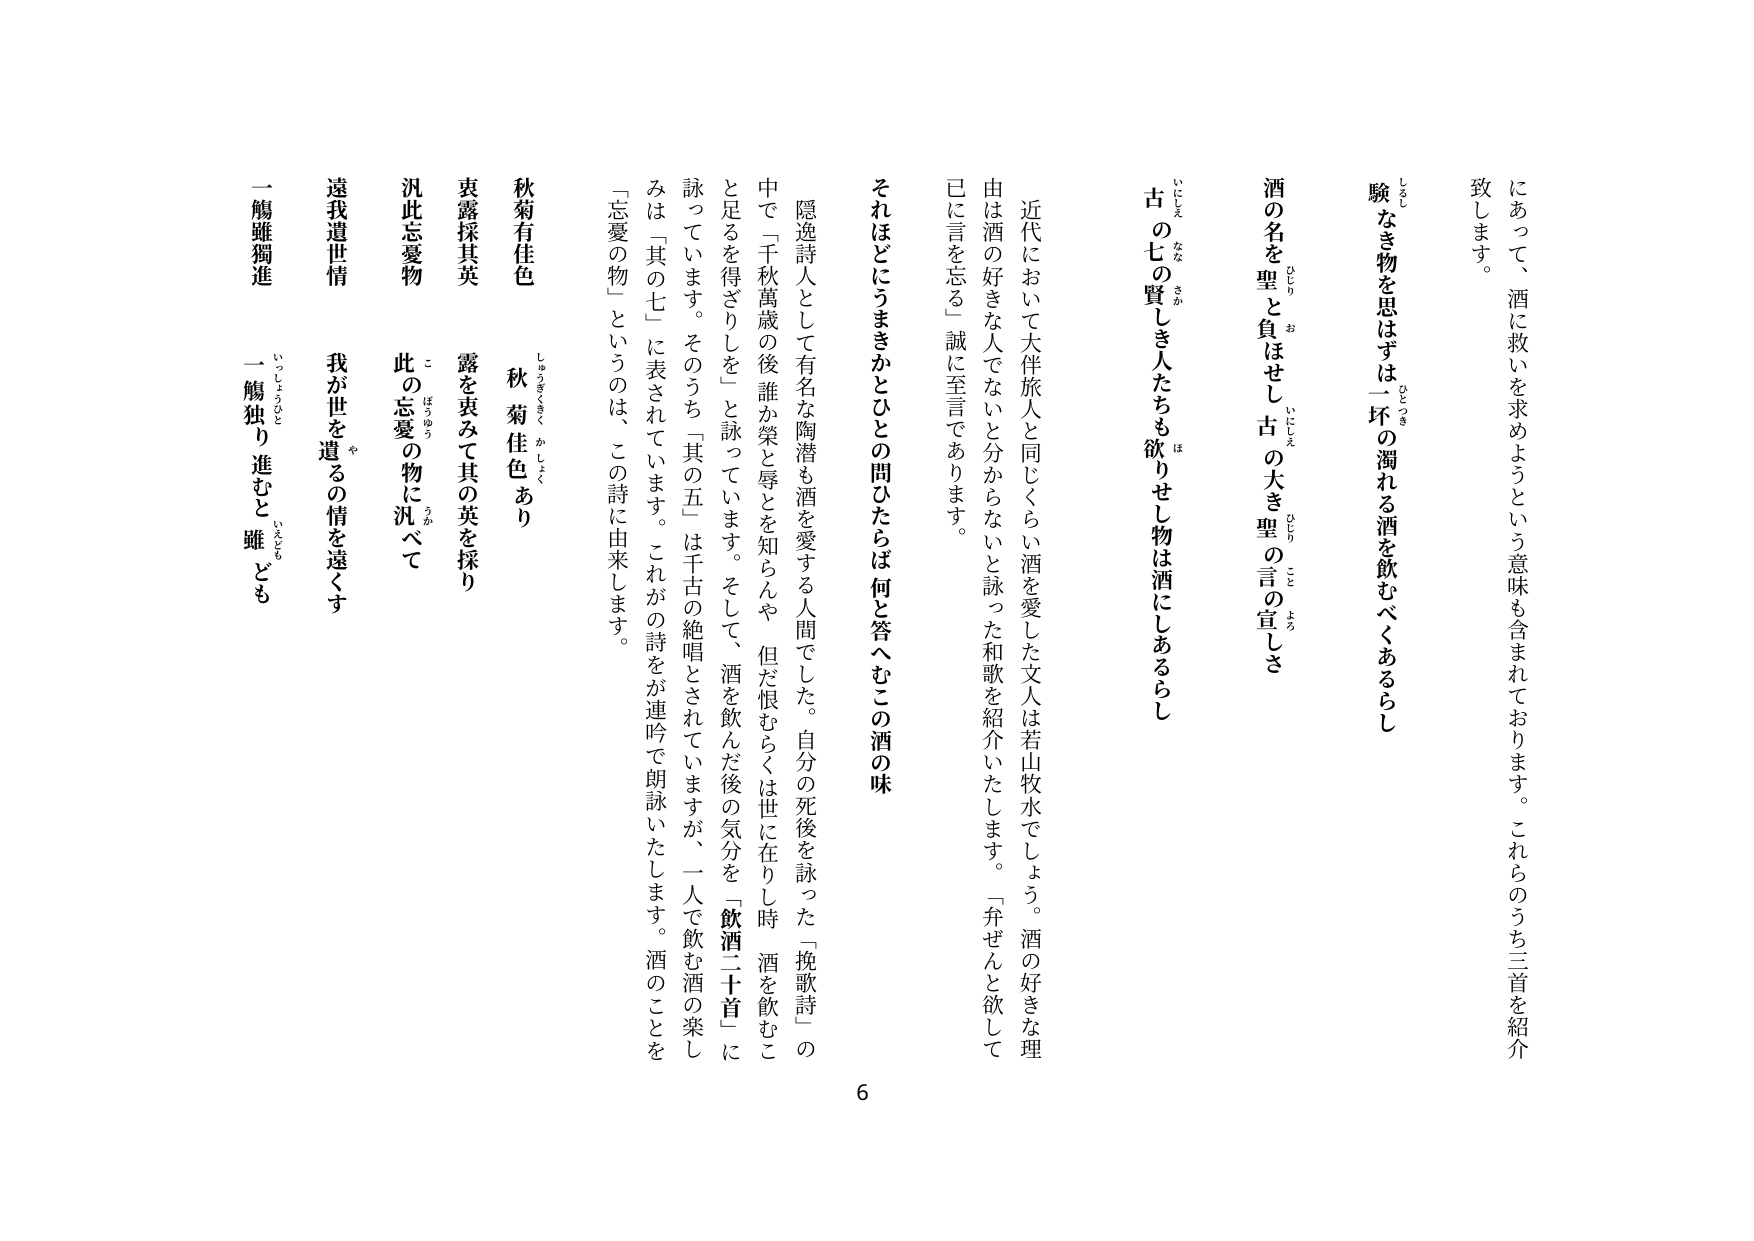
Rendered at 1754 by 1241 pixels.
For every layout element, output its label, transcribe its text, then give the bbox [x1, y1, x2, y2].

text それほどにうまきかとひとの問ひたらば 何と答へむこの酒の味 [862, 177, 900, 1063]
text 衷露採其英 露を衷みて其の英を採り [450, 177, 487, 1063]
text なき物を思はずはの濁れる酒を飲むべくあるらし [1350, 177, 1425, 1063]
text 隠逸詩人として有名な陶潜も酒を愛する人間でした。自分の死後を詠った「挽歌詩」の中で「千秋萬歳の後 誰か榮と辱とを知らんや 但だ恨むらくは世に在りし時 酒を飮むこと足るを得ざりしを」と詠っています。そして、酒を飲んだ後の気分を「飲酒二十首」に詠っています。そのうち「其の五」は千古の絶唱とされていますが、一人で飲む酒の楽しみは「其の七」に表されています。これがの詩をが連吟で朗詠いたします。酒のことを「忘憂の物」というのは、この詩に由来します。 [600, 177, 825, 1063]
text 一觴雖獨進 り 進むとども [225, 177, 300, 1063]
text 秋菊有佳色 あり [487, 177, 562, 1063]
text 近代において大伴旅人と同じくらい酒を愛した文人は若山牧水でしょう。酒の好きな理由は酒の好きな人でないと分からないと詠った和歌を紹介いたします。「弁ぜんと欲して已に言を忘る」誠に至言であります。 [937, 177, 1050, 1063]
text 酒の名をとほせしの大きののしさ [1237, 177, 1312, 1063]
text 遠我遺世情 我が世をるの情を遠くす [300, 177, 375, 1063]
text 日本で酒好きであった歌人としては、が挙げられ、数々の酒に関する歌を付く作っておりますが、「酒を誉むる歌十三首」は有名です。この歌には、大伴氏の没落の中にあって、酒に救いを求めようという意味も含まれております。これらのうち三首を紹介致します。 [1462, 177, 1537, 1063]
text ののしき人たちもりせし物は酒にしあるらし [1125, 177, 1200, 1063]
text 汎此忘憂物 のの物にべて [375, 177, 450, 1063]
